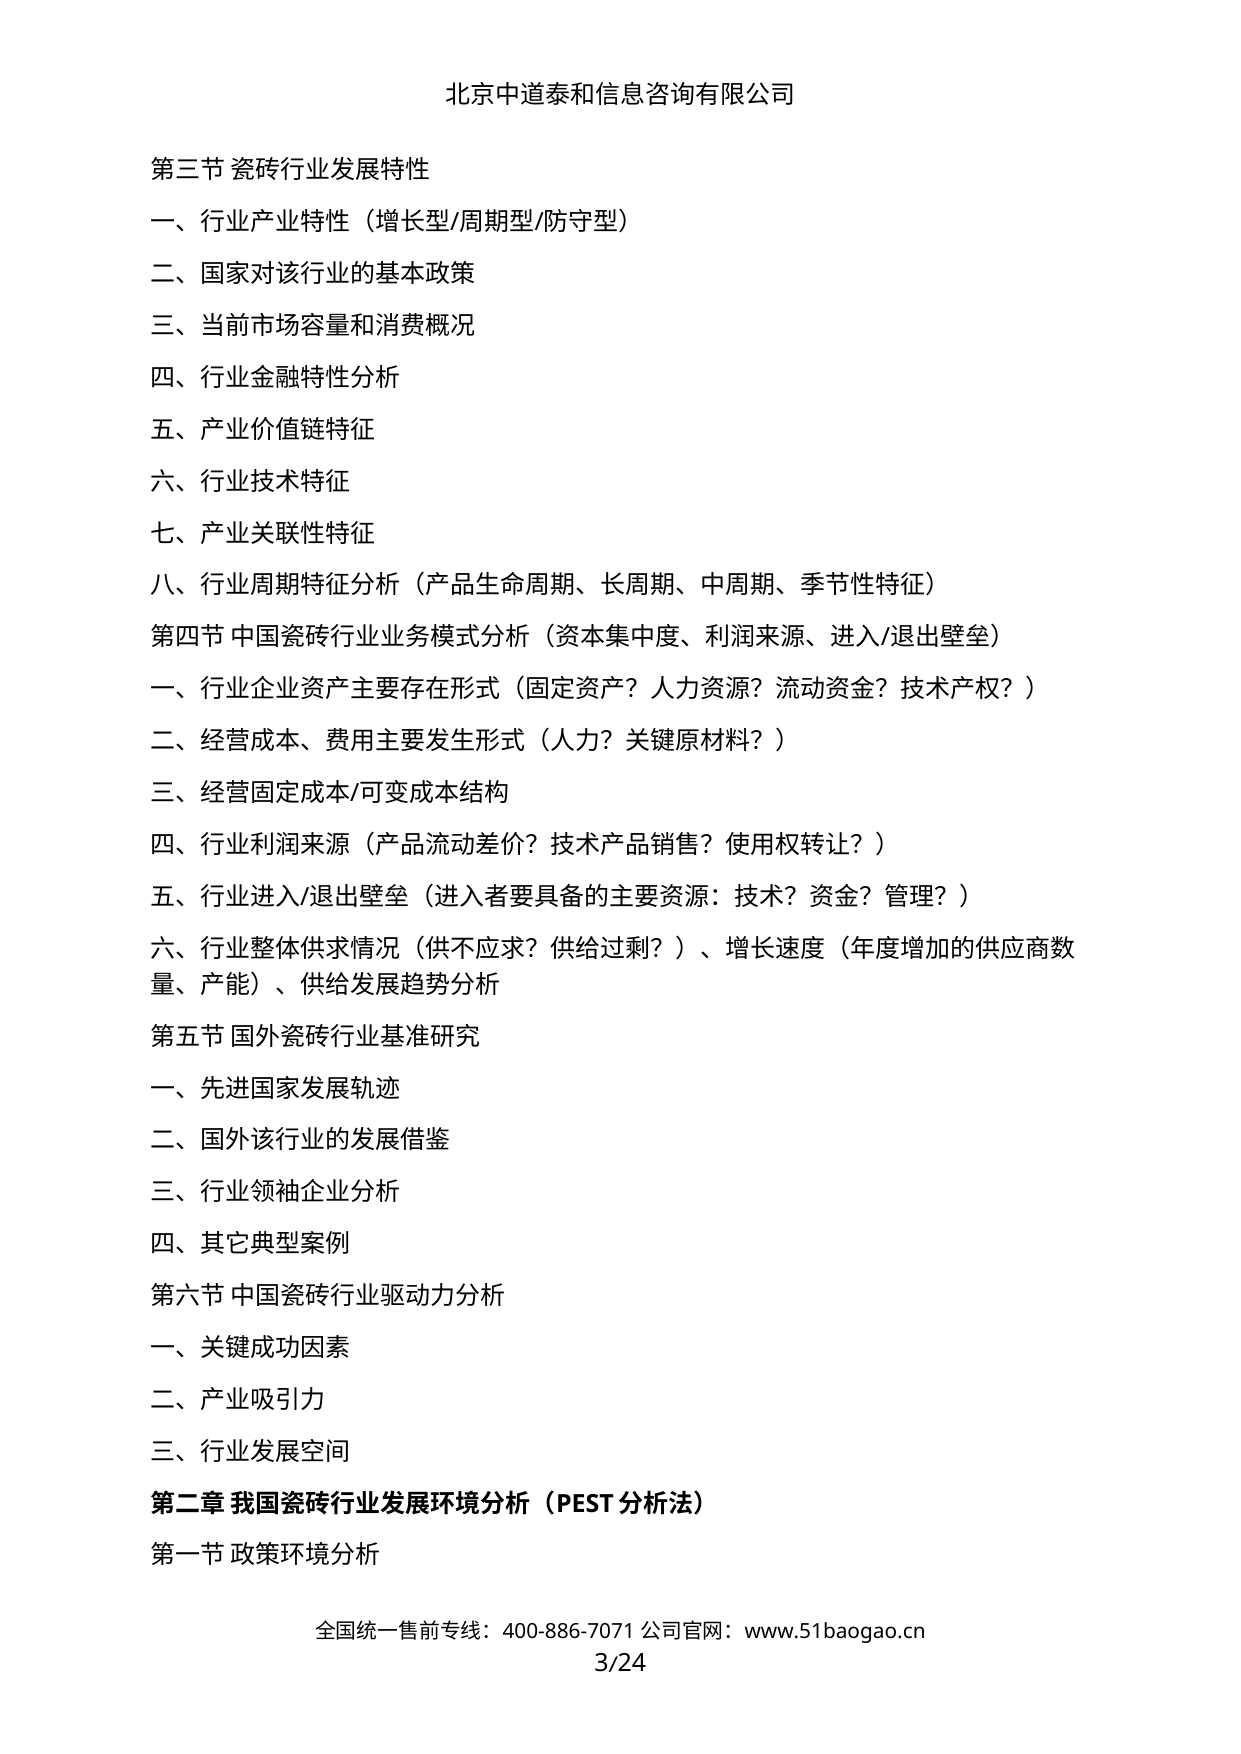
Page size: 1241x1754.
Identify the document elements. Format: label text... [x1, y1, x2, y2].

text 五、行业进入/退出壁垒（进入者要具备的主要资源：技术？资金？管理？） [150, 876, 1090, 912]
text 二、经营成本、费用主要发生形式（人力？关键原材料？） [150, 721, 1090, 757]
text 第五节 国外瓷砖行业基准研究 [150, 1016, 1090, 1052]
text 第一节 政策环境分析 [150, 1535, 1090, 1571]
text 第二章 我国瓷砖行业发展环境分析（PEST分析法） [150, 1483, 1090, 1519]
text 一、先进国家发展轨迹 [150, 1068, 1090, 1104]
text 一、行业产业特性（增长型/周期型/防守型） [150, 202, 1090, 238]
text 一、关键成功因素 [150, 1327, 1090, 1364]
text 六、行业整体供求情况（供不应求？供给过剩？）、增长速度（年度增加的供应商数量、产能）、供给发展趋势分析 [150, 928, 1090, 1001]
text 三、行业发展空间 [150, 1431, 1090, 1467]
text 六、行业技术特征 [150, 461, 1090, 497]
text 三、当前市场容量和消费概况 [150, 306, 1090, 342]
text 五、产业价值链特征 [150, 409, 1090, 446]
text 四、行业利润来源（产品流动差价？技术产品销售？使用权转让？） [150, 824, 1090, 861]
text 第四节 中国瓷砖行业业务模式分析（资本集中度、利润来源、进入/退出壁垒） [150, 617, 1090, 653]
text 一、行业企业资产主要存在形式（固定资产？人力资源？流动资金？技术产权？） [150, 669, 1090, 705]
text 二、国外该行业的发展借鉴 [150, 1120, 1090, 1156]
text 八、行业周期特征分析（产品生命周期、长周期、中周期、季节性特征） [150, 565, 1090, 601]
text 三、经营固定成本/可变成本结构 [150, 772, 1090, 809]
text 三、行业领袖企业分析 [150, 1172, 1090, 1208]
text 第三节 瓷砖行业发展特性 [150, 150, 1090, 186]
text 第六节 中国瓷砖行业驱动力分析 [150, 1276, 1090, 1312]
text 四、行业金融特性分析 [150, 357, 1090, 394]
text 二、国家对该行业的基本政策 [150, 254, 1090, 290]
text 四、其它典型案例 [150, 1224, 1090, 1260]
text 七、产业关联性特征 [150, 513, 1090, 549]
text 二、产业吸引力 [150, 1379, 1090, 1416]
